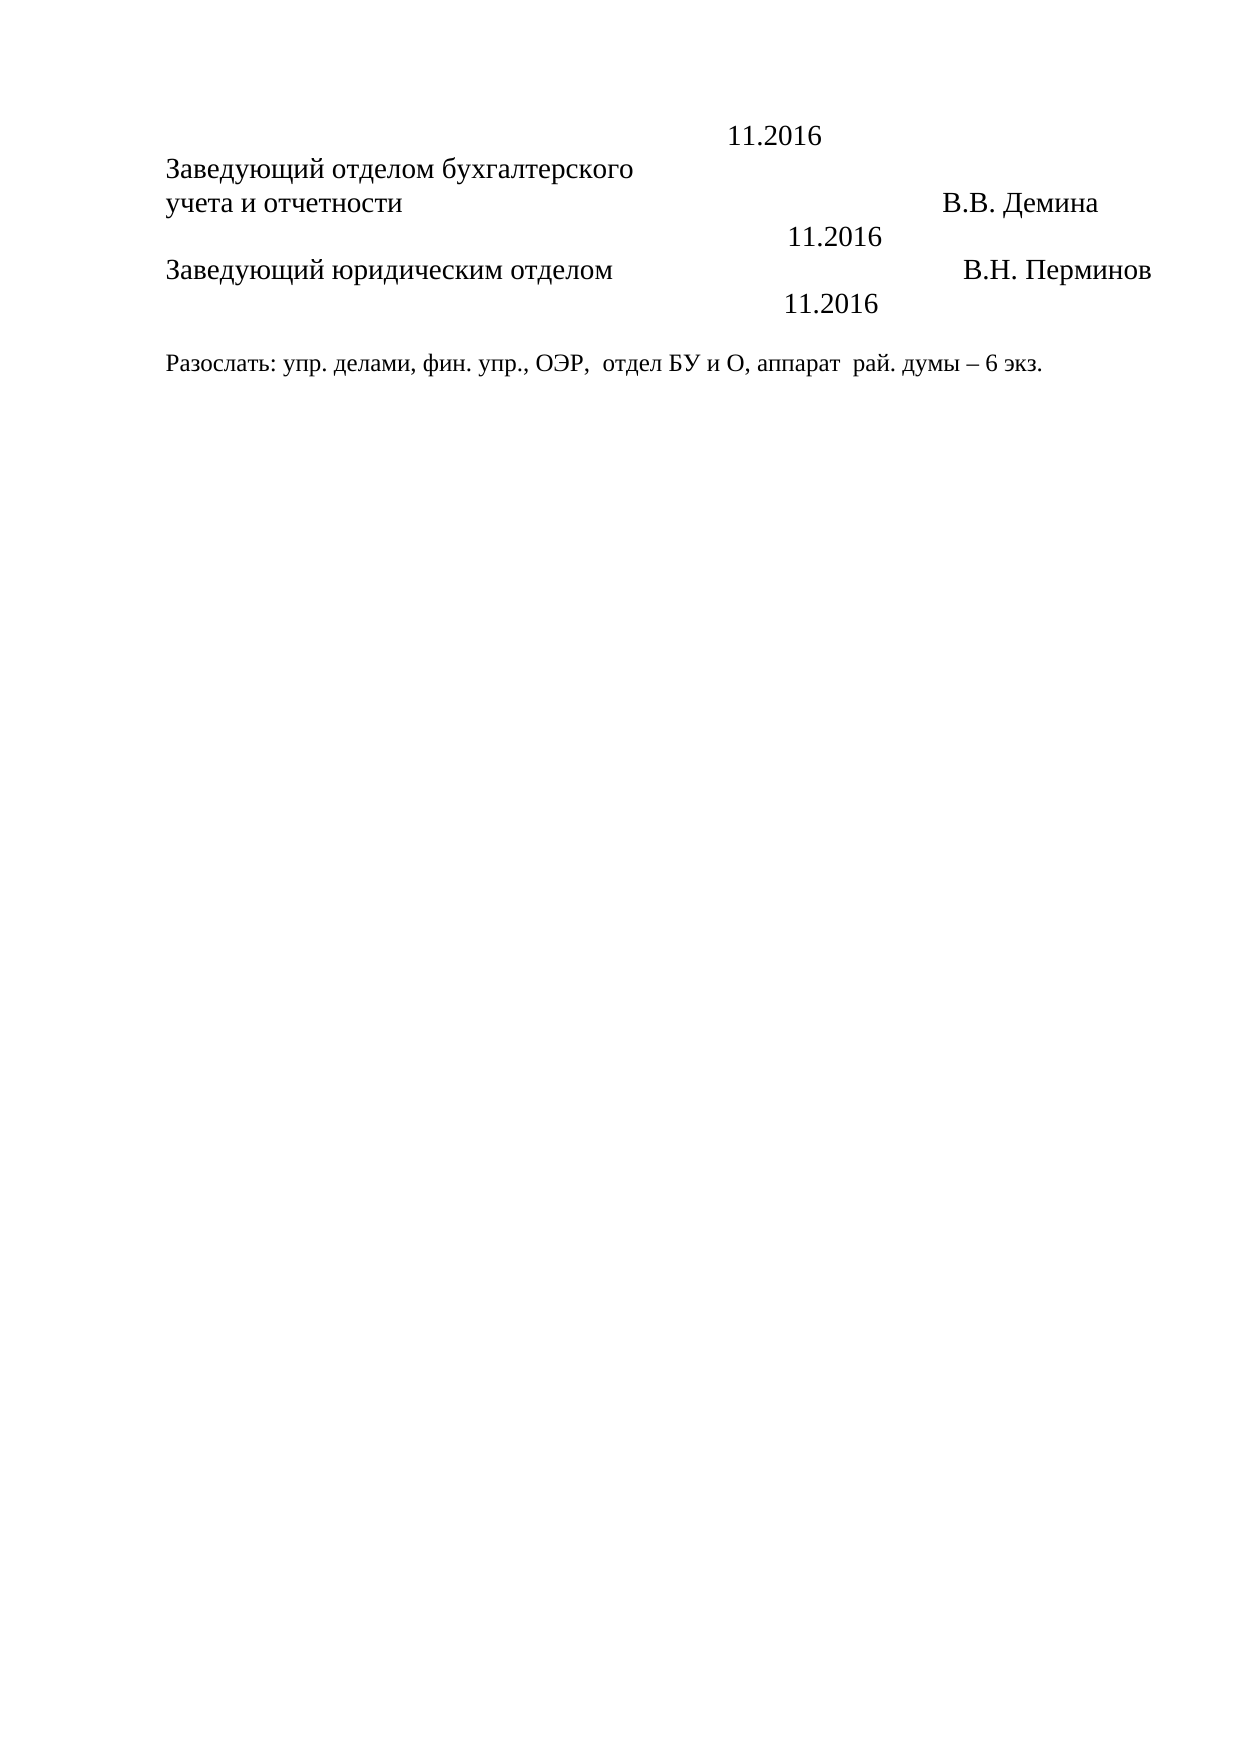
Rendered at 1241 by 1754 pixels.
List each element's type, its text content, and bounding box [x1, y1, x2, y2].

text Заведующий юридическим отделом В.Н. Перминов [165, 252, 1175, 286]
text учета и отчетности В.В. Демина [165, 185, 1175, 219]
text Разослать: упр. делами, фин. упр., ОЭР, отдел БУ и О, аппарат рай. думы – 6 экз. [165, 348, 1175, 377]
text Заведующий отделом бухгалтерского [165, 152, 1175, 185]
text 11.2016 [165, 219, 1175, 252]
text 11.2016 [165, 118, 1175, 152]
text 11.2016 [165, 286, 1175, 319]
